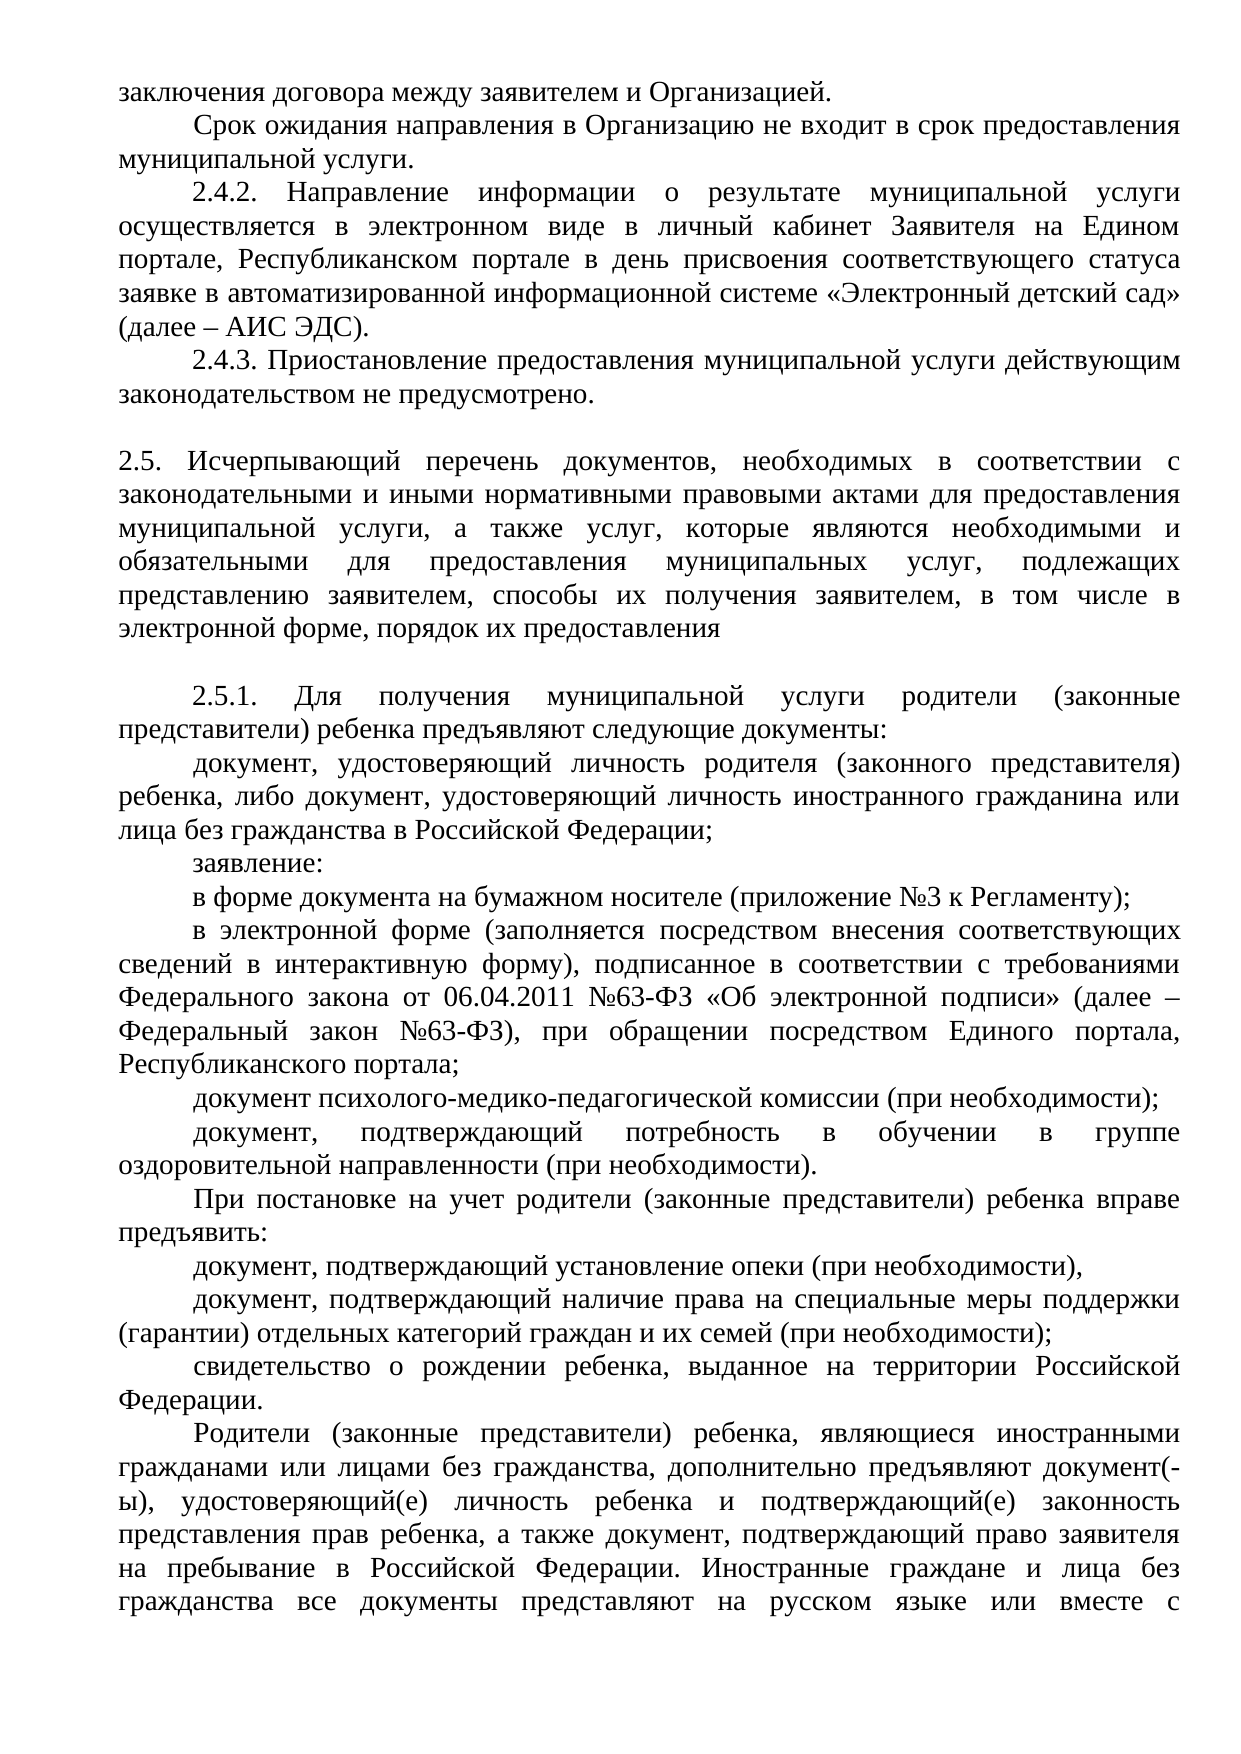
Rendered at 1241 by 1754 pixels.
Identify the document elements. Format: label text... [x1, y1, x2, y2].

text документ психолого-медико-педагогической комиссии (при необходимости); [118, 1080, 1181, 1114]
text свидетельство о рождении ребенка, выданное на территории Российской Федерации. [118, 1348, 1181, 1416]
text в электронной форме (заполняется посредством внесения соответствующих сведений в интерактивную форму), подписанное в соответствии с требованиями Федерального закона от 06.04.2011 №63-ФЗ «Об электронной подписи» (далее – Федеральный закон №63-ФЗ), при обращении посредством Единого портала, Республиканского портала; [118, 912, 1181, 1080]
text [118, 1416, 1181, 1617]
text документ, подтверждающий наличие права на специальные меры поддержки (гарантии) отдельных категорий граждан и их семей (при необходимости); [118, 1281, 1181, 1348]
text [118, 74, 1181, 107]
text документ, подтверждающий установление опеки (при необходимости), [118, 1248, 1181, 1281]
text документ, подтверждающий потребность в обучении в группе оздоровительной направленности (при необходимости). [118, 1114, 1181, 1181]
text в форме документа на бумажном носителе (приложение №3 к Регламенту); [118, 879, 1181, 912]
text 2.5. Исчерпывающий перечень документов, необходимых в соответствии с законодательными и иными нормативными правовыми актами для предоставления муниципальной услуги, а также услуг, которые являются необходимыми и обязательными для предоставления муниципальных услуг, подлежащих представлению заявителем, способы их получения заявителем, в том числе в электронной форме, порядок их предоставления [118, 443, 1181, 644]
text 2.5.1. Для получения муниципальной услуги родители (законные представители) ребенка предъявляют следующие документы: [118, 678, 1181, 745]
text заявление: [118, 845, 1181, 879]
text 2.4.3. Приостановление предоставления муниципальной услуги действующим законодательством не предусмотрено. [118, 342, 1181, 409]
text При постановке на учет родители (законные представители) ребенка вправе предъявить: [118, 1181, 1181, 1248]
text Срок ожидания направления в Организацию не входит в срок предоставления муниципальной услуги. [118, 107, 1181, 174]
text документ, удостоверяющий личность родителя (законного представителя) ребенка, либо документ, удостоверяющий личность иностранного гражданина или лица без гражданства в Российской Федерации; [118, 745, 1181, 845]
text 2.4.2. Направление информации о результате муниципальной услуги осуществляется в электронном виде в личный кабинет Заявителя на Едином портале, Республиканском портале в день присвоения соответствующего статуса заявке в автоматизированной информационной системе «Электронный детский сад» (далее – АИС ЭДС). [118, 174, 1181, 342]
